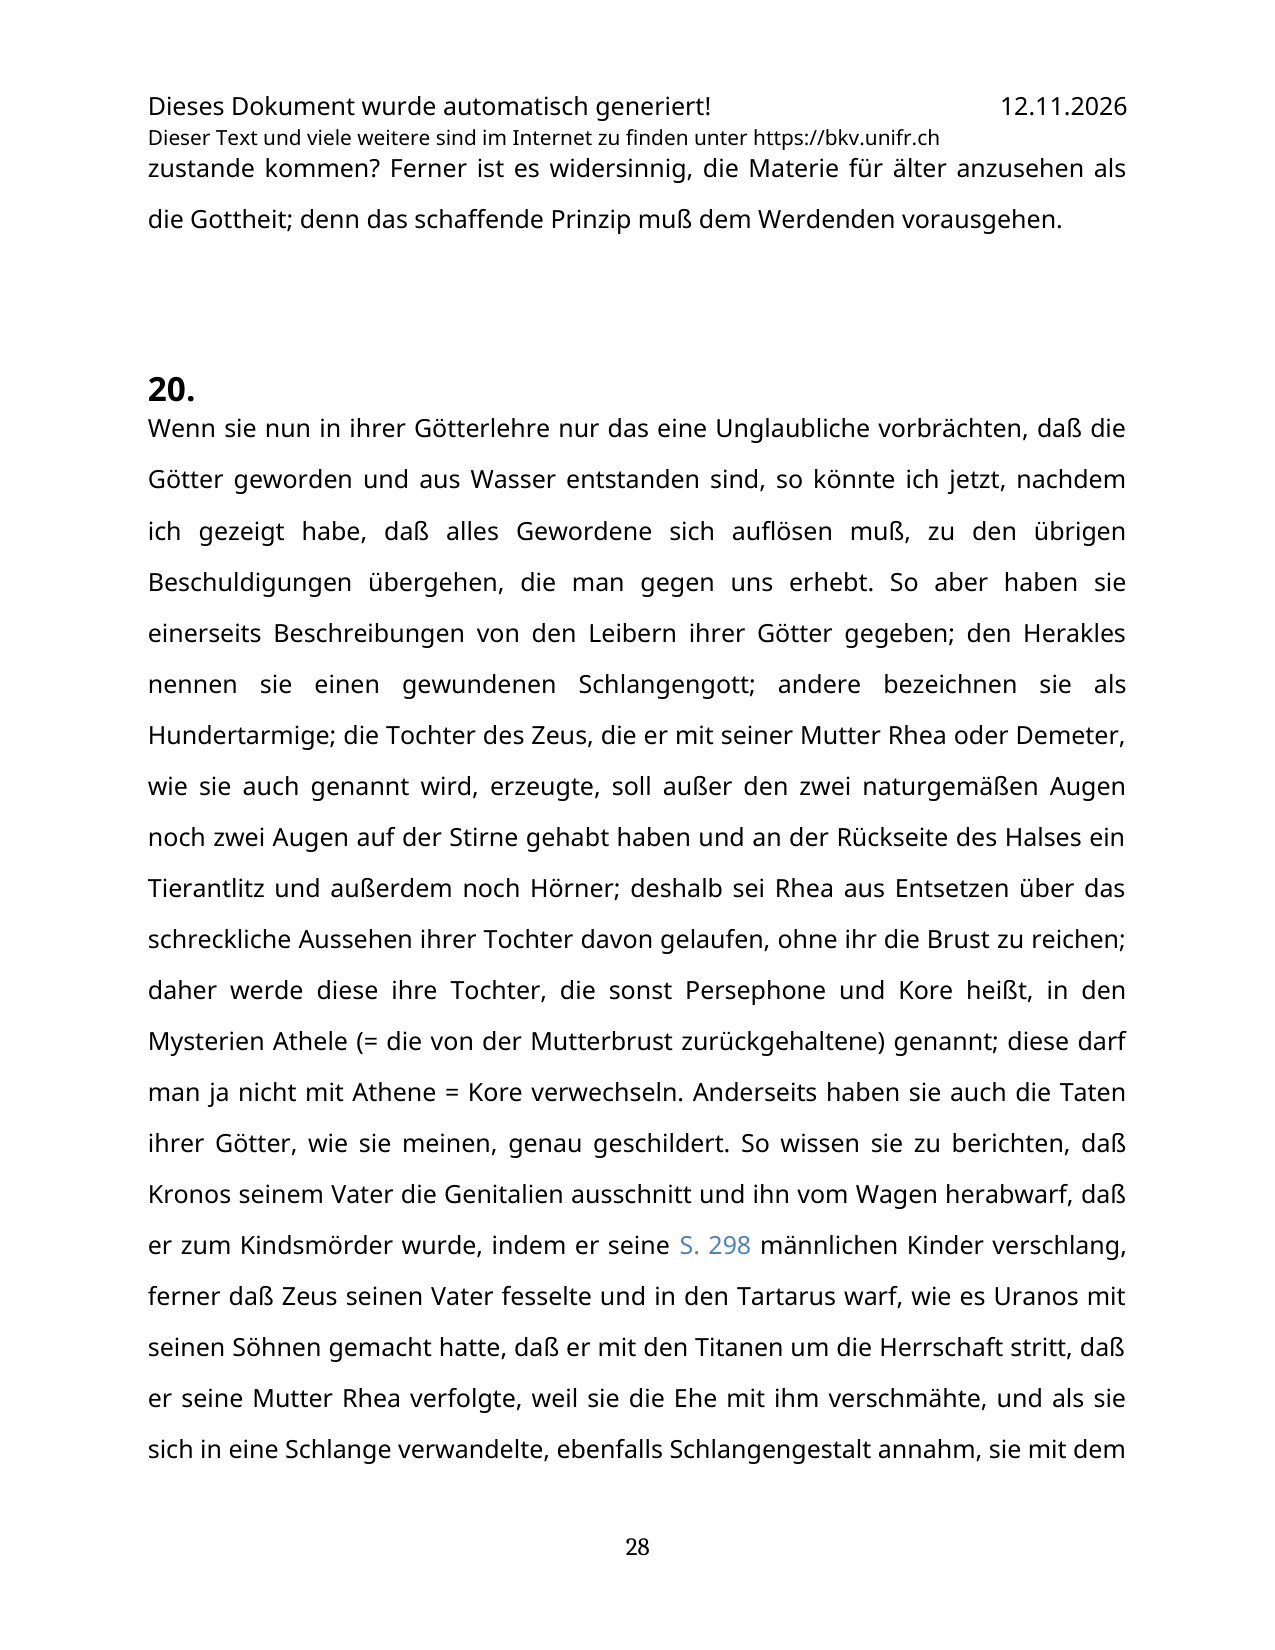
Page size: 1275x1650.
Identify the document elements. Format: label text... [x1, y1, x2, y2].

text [148, 151, 1127, 236]
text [148, 411, 1127, 1466]
subtitle 20. [148, 366, 1127, 411]
